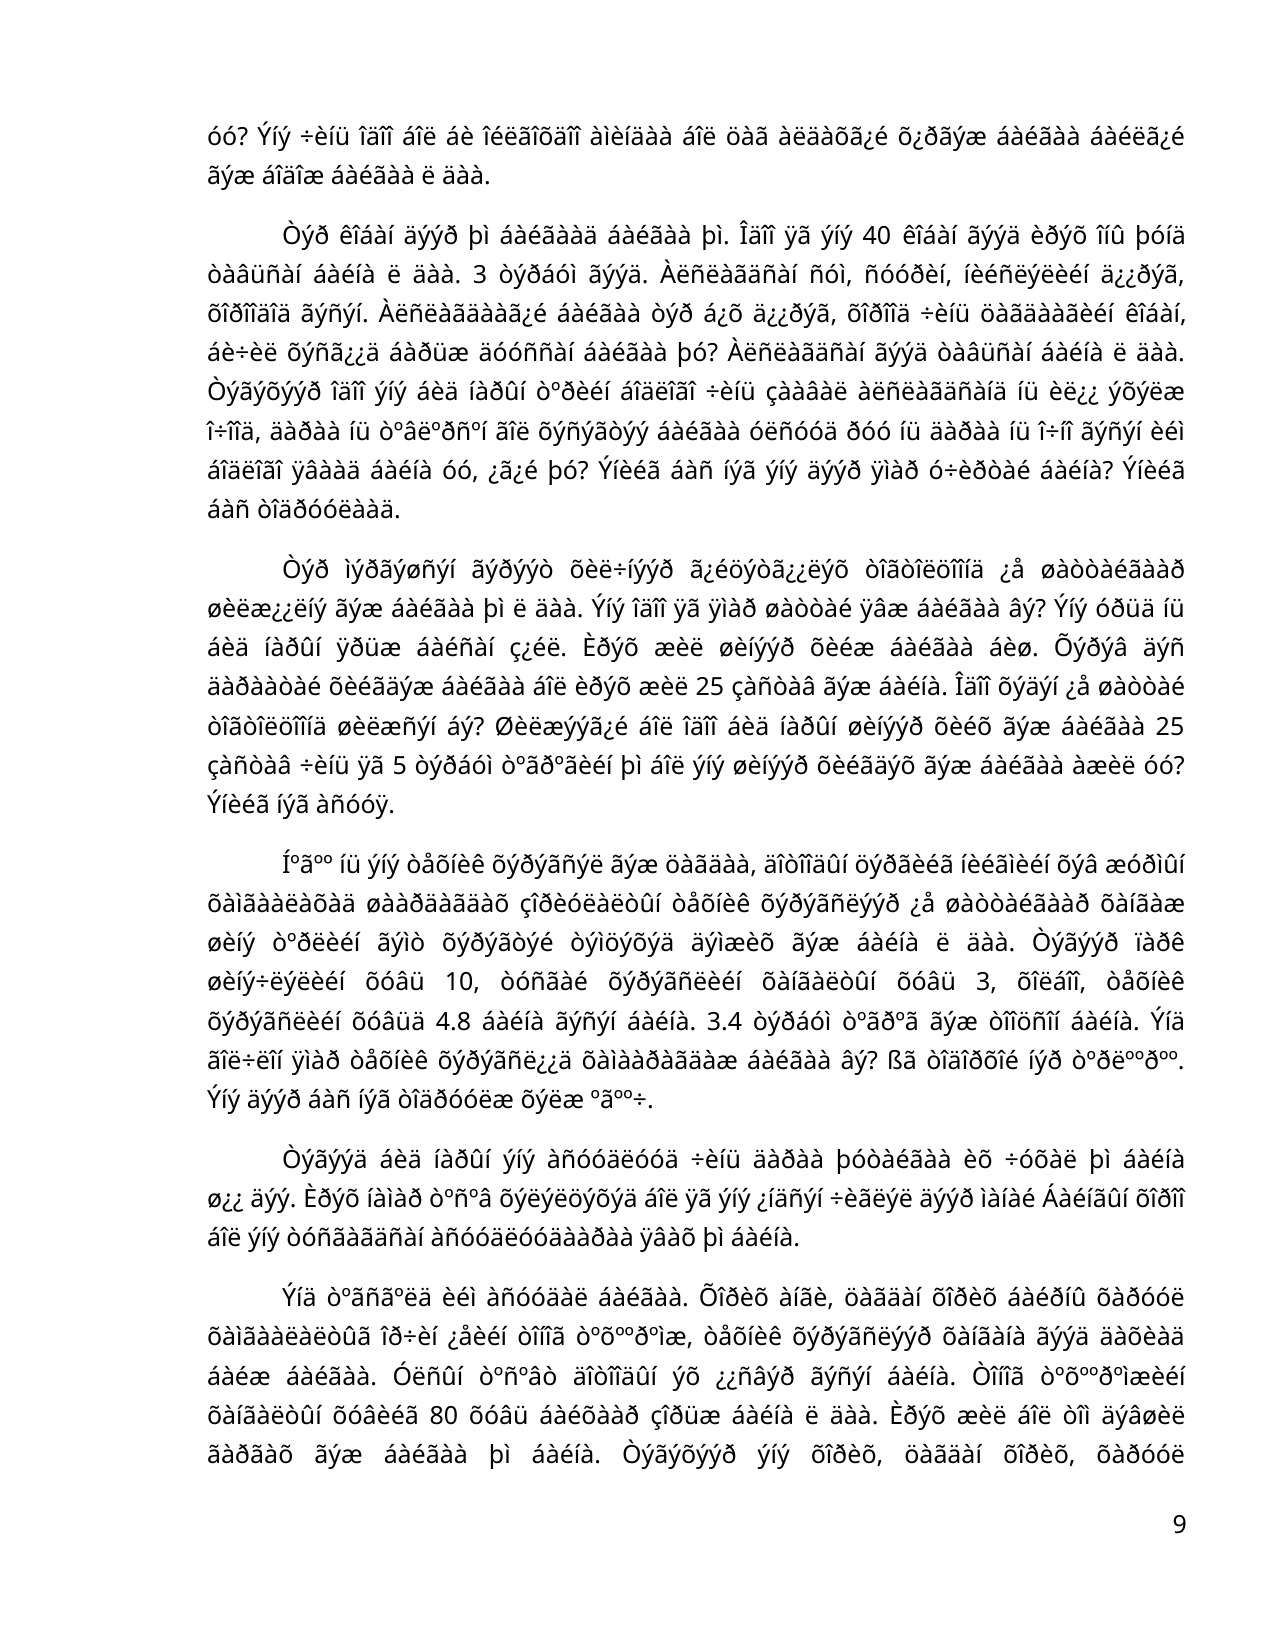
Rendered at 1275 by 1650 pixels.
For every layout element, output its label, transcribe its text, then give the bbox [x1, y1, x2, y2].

text Òýãýýä áèä íàðûí ýíý àñóóäëóóä ÷èíü äàðàà þóòàéãàà èõ ÷óõàë þì áàéíà ø¿¿ äýý. Èðýõ íàìàð òºñºâ õýëýëöýõýä áîë ÿã ýíý ¿íäñýí ÷èãëýë äýýð ìàíàé Áàéíãûí õîðîî áîë ýíý òóñãàãäñàí àñóóäëóóäààðàà ÿâàõ þì áàéíà. [207, 1141, 1186, 1254]
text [207, 1280, 1186, 1471]
text Òýð ìýðãýøñýí ãýðýýò õèë÷íýýð ã¿éöýòã¿¿ëýõ òîãòîëöîîíä ¿å øàòòàéãààð øèëæ¿¿ëíý ãýæ áàéãàà þì ë äàà. Ýíý îäîî ÿã ÿìàð øàòòàé ÿâæ áàéãàà âý? Ýíý óðüä íü áèä íàðûí ÿðüæ áàéñàí ç¿éë. Èðýõ æèë øèíýýð õèéæ áàéãàà áèø. Õýðýâ äýñ äàðààòàé õèéãäýæ áàéãàà áîë èðýõ æèë 25 çàñòàâ ãýæ áàéíà. Îäîî õýäýí ¿å øàòòàé òîãòîëöîîíä øèëæñýí áý? Øèëæýýã¿é áîë îäîî áèä íàðûí øèíýýð õèéõ ãýæ áàéãàà 25 çàñòàâ ÷èíü ÿã 5 òýðáóì òºãðºãèéí þì áîë ýíý øèíýýð õèéãäýõ ãýæ áàéãàà àæèë óó? Ýíèéã íýã àñóóÿ. [207, 551, 1186, 821]
text Íºãºº íü ýíý òåõíèê õýðýãñýë ãýæ öàãäàà, äîòîîäûí öýðãèéã íèéãìèéí õýâ æóðìûí õàìãààëàõàä øààðäàãäàõ çîðèóëàëòûí òåõíèê õýðýãñëýýð ¿å øàòòàéãààð õàíãàæ øèíý òºðëèéí ãýìò õýðýãòýé òýìöýõýä äýìæèõ ãýæ áàéíà ë äàà. Òýãýýð ïàðê øèíý÷ëýëèéí õóâü 10, òóñãàé õýðýãñëèéí õàíãàëòûí õóâü 3, õîëáîî, òåõíèê õýðýãñëèéí õóâüä 4.8 áàéíà ãýñýí áàéíà. 3.4 òýðáóì òºãðºã ãýæ òîîöñîí áàéíà. Ýíä ãîë÷ëîí ÿìàð òåõíèê õýðýãñë¿¿ä õàìààðàãäàæ áàéãàà âý? ßã òîäîðõîé íýð òºðëººðºº. Ýíý äýýð áàñ íýã òîäðóóëæ õýëæ ºãºº÷. [207, 846, 1186, 1116]
text Òýð êîáàí äýýð þì áàéãààä áàéãàà þì. Îäîî ÿã ýíý 40 êîáàí ãýýä èðýõ îíû þóíä òàâüñàí áàéíà ë äàà. 3 òýðáóì ãýýä. Àëñëàãäñàí ñóì, ñóóðèí, íèéñëýëèéí ä¿¿ðýã, õîðîîäîä ãýñýí. Àëñëàãäààã¿é áàéãàà òýð á¿õ ä¿¿ðýã, õîðîîä ÷èíü öàãäààãèéí êîáàí, áè÷èë õýñã¿¿ä áàðüæ äóóññàí áàéãàà þó? Àëñëàãäñàí ãýýä òàâüñàí áàéíà ë äàà. Òýãýõýýð îäîî ýíý áèä íàðûí òºðèéí áîäëîãî ÷èíü çààâàë àëñëàãäñàíä íü èë¿¿ ýõýëæ î÷îîä, äàðàà íü òºâëºðñºí ãîë õýñýãòýý áàéãàà óëñóóä ðóó íü äàðàà íü î÷íî ãýñýí èéì áîäëîãî ÿâààä áàéíà óó, ¿ã¿é þó? Ýíèéã áàñ íýã ýíý äýýð ÿìàð ó÷èðòàé áàéíà? Ýíèéã áàñ òîäðóóëààä. [207, 217, 1186, 526]
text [207, 118, 1186, 191]
